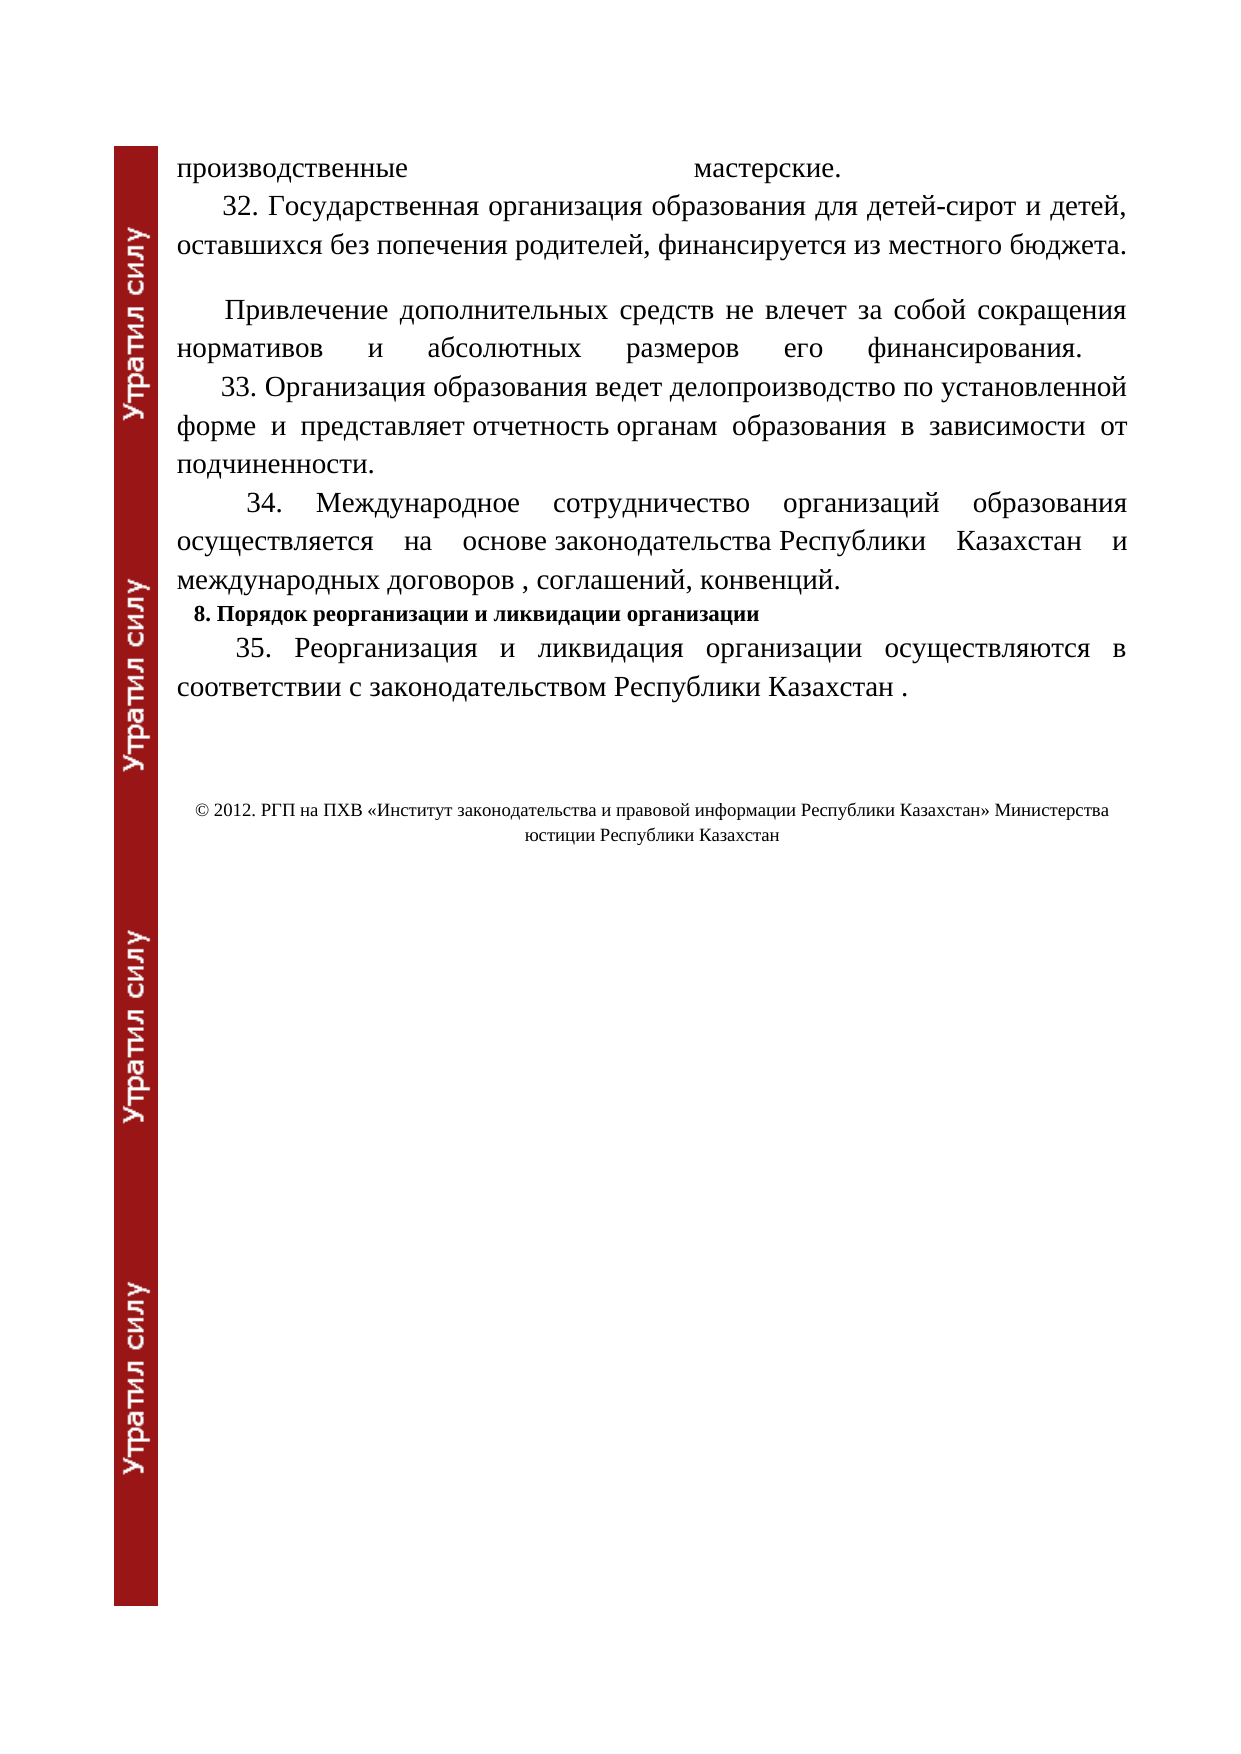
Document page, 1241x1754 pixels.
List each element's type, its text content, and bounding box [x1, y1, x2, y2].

text © 2012. РГП на ПХВ «Институт законодательства и правовой информации Республики Казахстан» Министерства юстиции Республики Казахстан [112, 799, 1128, 846]
picture [114, 703, 158, 799]
text 8. Порядок реорганизации и ликвидации организации [112, 600, 1128, 627]
picture [114, 846, 158, 1606]
picture [114, 627, 158, 631]
picture [114, 595, 158, 600]
picture [114, 146, 158, 150]
text 35. Реорганизация и ликвидация организации осуществляются в соответствии с законодательством Республики Казахстан . [112, 631, 1128, 703]
